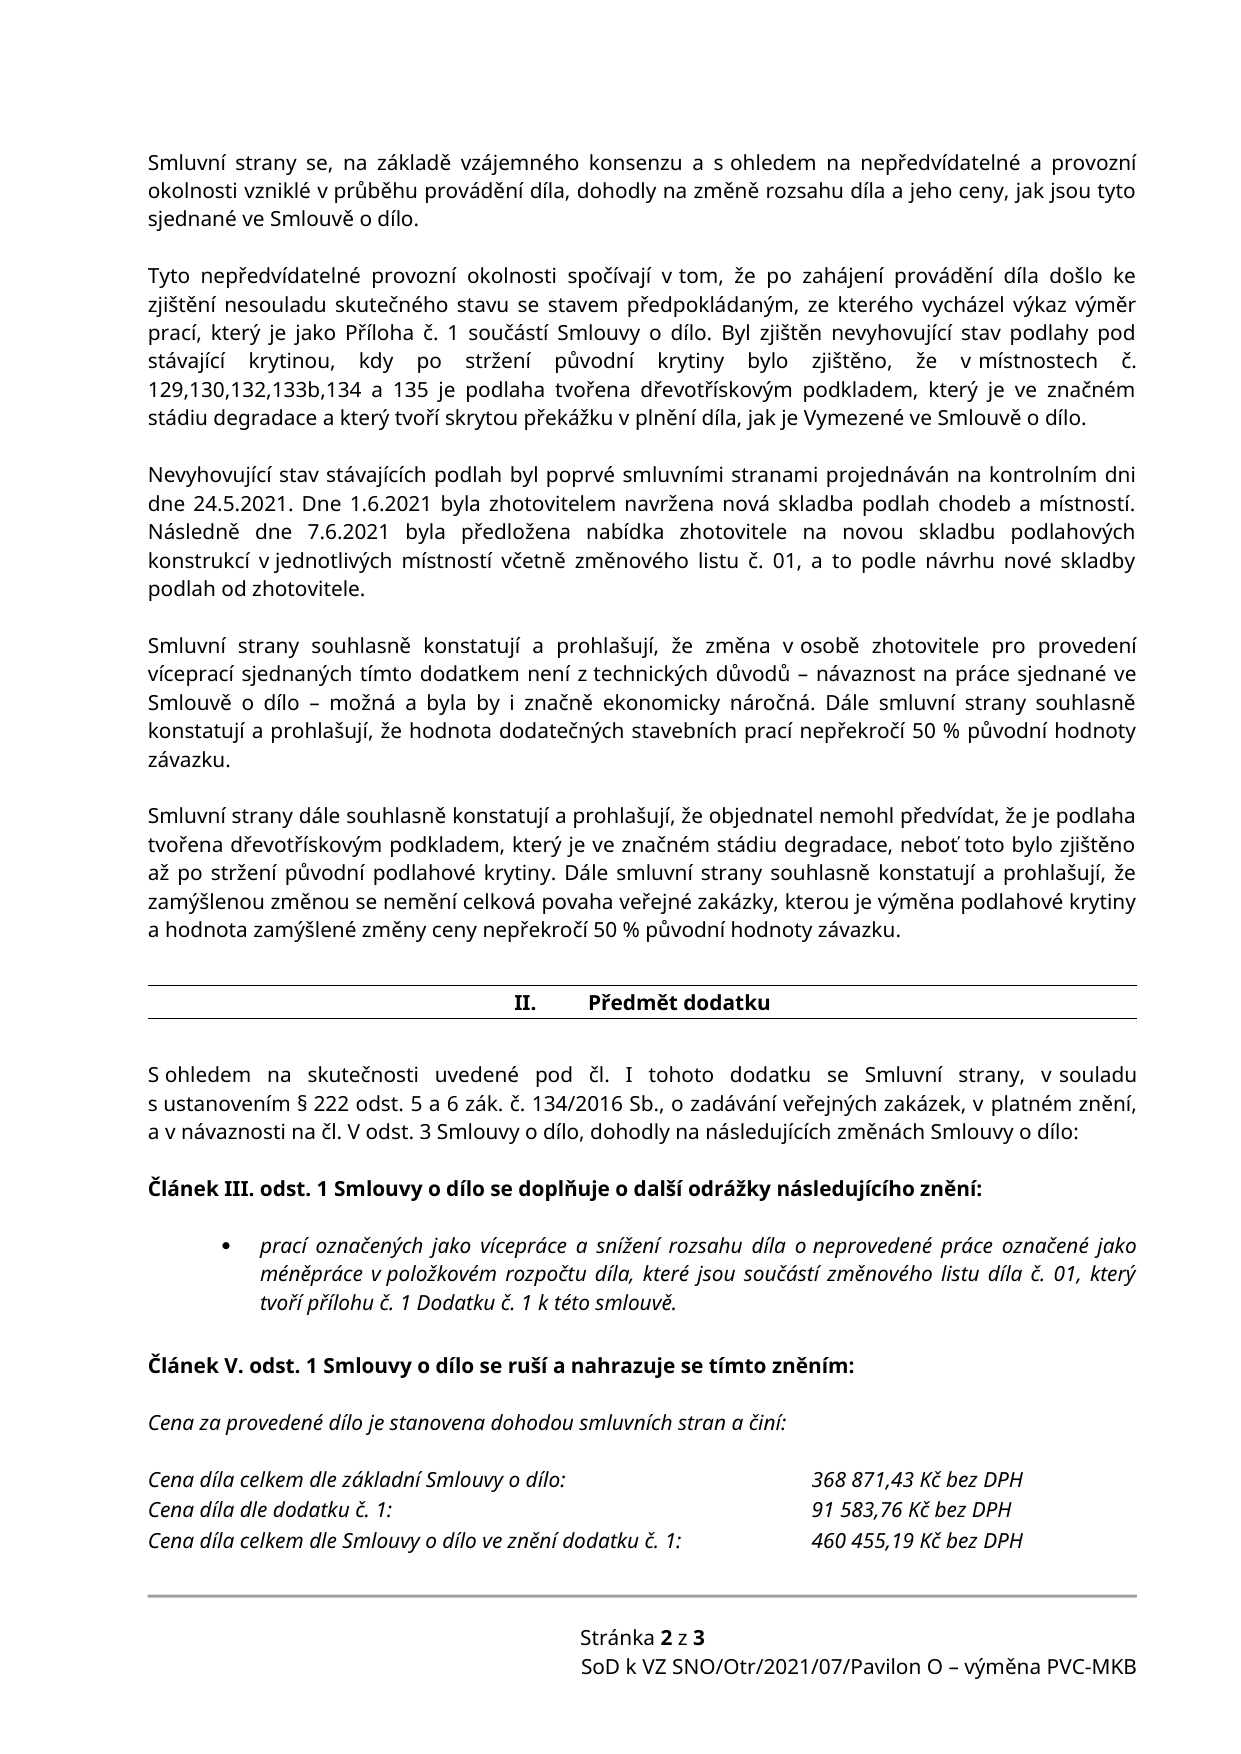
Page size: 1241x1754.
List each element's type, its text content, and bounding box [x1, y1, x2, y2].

text Cena díla celkem dle základní Smlouvy o dílo: 368 871,43 Kč bez DPH [148, 1465, 1137, 1493]
text S ohledem na skutečnosti uvedené pod čl. I tohoto dodatku se Smluvní strany, v souladu s ustanovením § 222 odst. 5 a 6 zák. č. 134/2016 Sb., o zadávání veřejných zakázek, v platném znění, a v návaznosti na čl. V odst. 3 Smlouvy o dílo, dohodly na následujících změnách Smlouvy o dílo: [148, 1060, 1137, 1146]
text Smluvní strany se, na základě vzájemného konsenzu a s ohledem na nepředvídatelné a provozní okolnosti vzniklé v průběhu provádění díla, dohodly na změně rozsahu díla a jeho ceny, jak jsou tyto sjednané ve Smlouvě o dílo. [148, 148, 1137, 233]
text Tyto nepředvídatelné provozní okolnosti spočívají v tom, že po zahájení provádění díla došlo ke zjištění nesouladu skutečného stavu se stavem předpokládaným, ze kterého vycházel výkaz výměr prací, který je jako Příloha č. 1 součástí Smlouvy o dílo. Byl zjištěn nevyhovující stav podlahy pod stávající krytinou, kdy po stržení původní krytiny bylo zjištěno, že v místnostech č. 129,130,132,133b,134 a 135 je podlaha tvořena dřevotřískovým podkladem, který je ve značném stádiu degradace a který tvoří skrytou překážku v plnění díla, jak je Vymezené ve Smlouvě o dílo. [148, 261, 1137, 432]
list prací označených jako vícepráce a snížení rozsahu díla o neprovedené práce označené jako méněpráce v položkovém rozpočtu díla, které jsou součástí změnového listu díla č. 01, který tvoří přílohu č. 1 Dodatku č. 1 k této smlouvě. [222, 1231, 1137, 1316]
text Článek III. odst. 1 Smlouvy o dílo se doplňuje o další odrážky následujícího znění: [148, 1174, 1137, 1203]
text Smluvní strany souhlasně konstatují a prohlašují, že změna v osobě zhotovitele pro provedení víceprací sjednaných tímto dodatkem není z technických důvodů – návaznost na práce sjednané ve Smlouvě o dílo – možná a byla by i značně ekonomicky náročná. Dále smluvní strany souhlasně konstatují a prohlašují, že hodnota dodatečných stavebních prací nepřekročí 50 % původní hodnoty závazku. [148, 631, 1137, 773]
text Cena díla celkem dle Smlouvy o dílo ve znění dodatku č. 1: 460 455,19 Kč bez DPH [148, 1526, 1137, 1554]
text Cena za provedené dílo je stanovena dohodou smluvních stran a činí: [148, 1408, 1137, 1436]
text Smluvní strany dále souhlasně konstatují a prohlašují, že objednatel nemohl předvídat, že je podlaha tvořena dřevotřískovým podkladem, který je ve značném stádiu degradace, neboť toto bylo zjištěno až po stržení původní podlahové krytiny. Dále smluvní strany souhlasně konstatují a prohlašují, že zamýšlenou změnou se nemění celková povaha veřejné zakázky, kterou je výměna podlahové krytiny a hodnota zamýšlené změny ceny nepřekročí 50 % původní hodnoty závazku. [148, 802, 1137, 944]
text Článek V. odst. 1 Smlouvy o dílo se ruší a nahrazuje se tímto zněním: [148, 1351, 1137, 1379]
list Předmět dodatku [148, 986, 1137, 1018]
text Cena díla dle dodatku č. 1: 91 583,76 Kč bez DPH [148, 1495, 1137, 1524]
text Nevyhovující stav stávajících podlah byl poprvé smluvními stranami projednáván na kontrolním dni dne 24.5.2021. Dne 1.6.2021 byla zhotovitelem navržena nová skladba podlah chodeb a místností. Následně dne 7.6.2021 byla předložena nabídka zhotovitele na novou skladbu podlahových konstrukcí v jednotlivých místností včetně změnového listu č. 01, a to podle návrhu nové skladby podlah od zhotovitele. [148, 460, 1137, 603]
